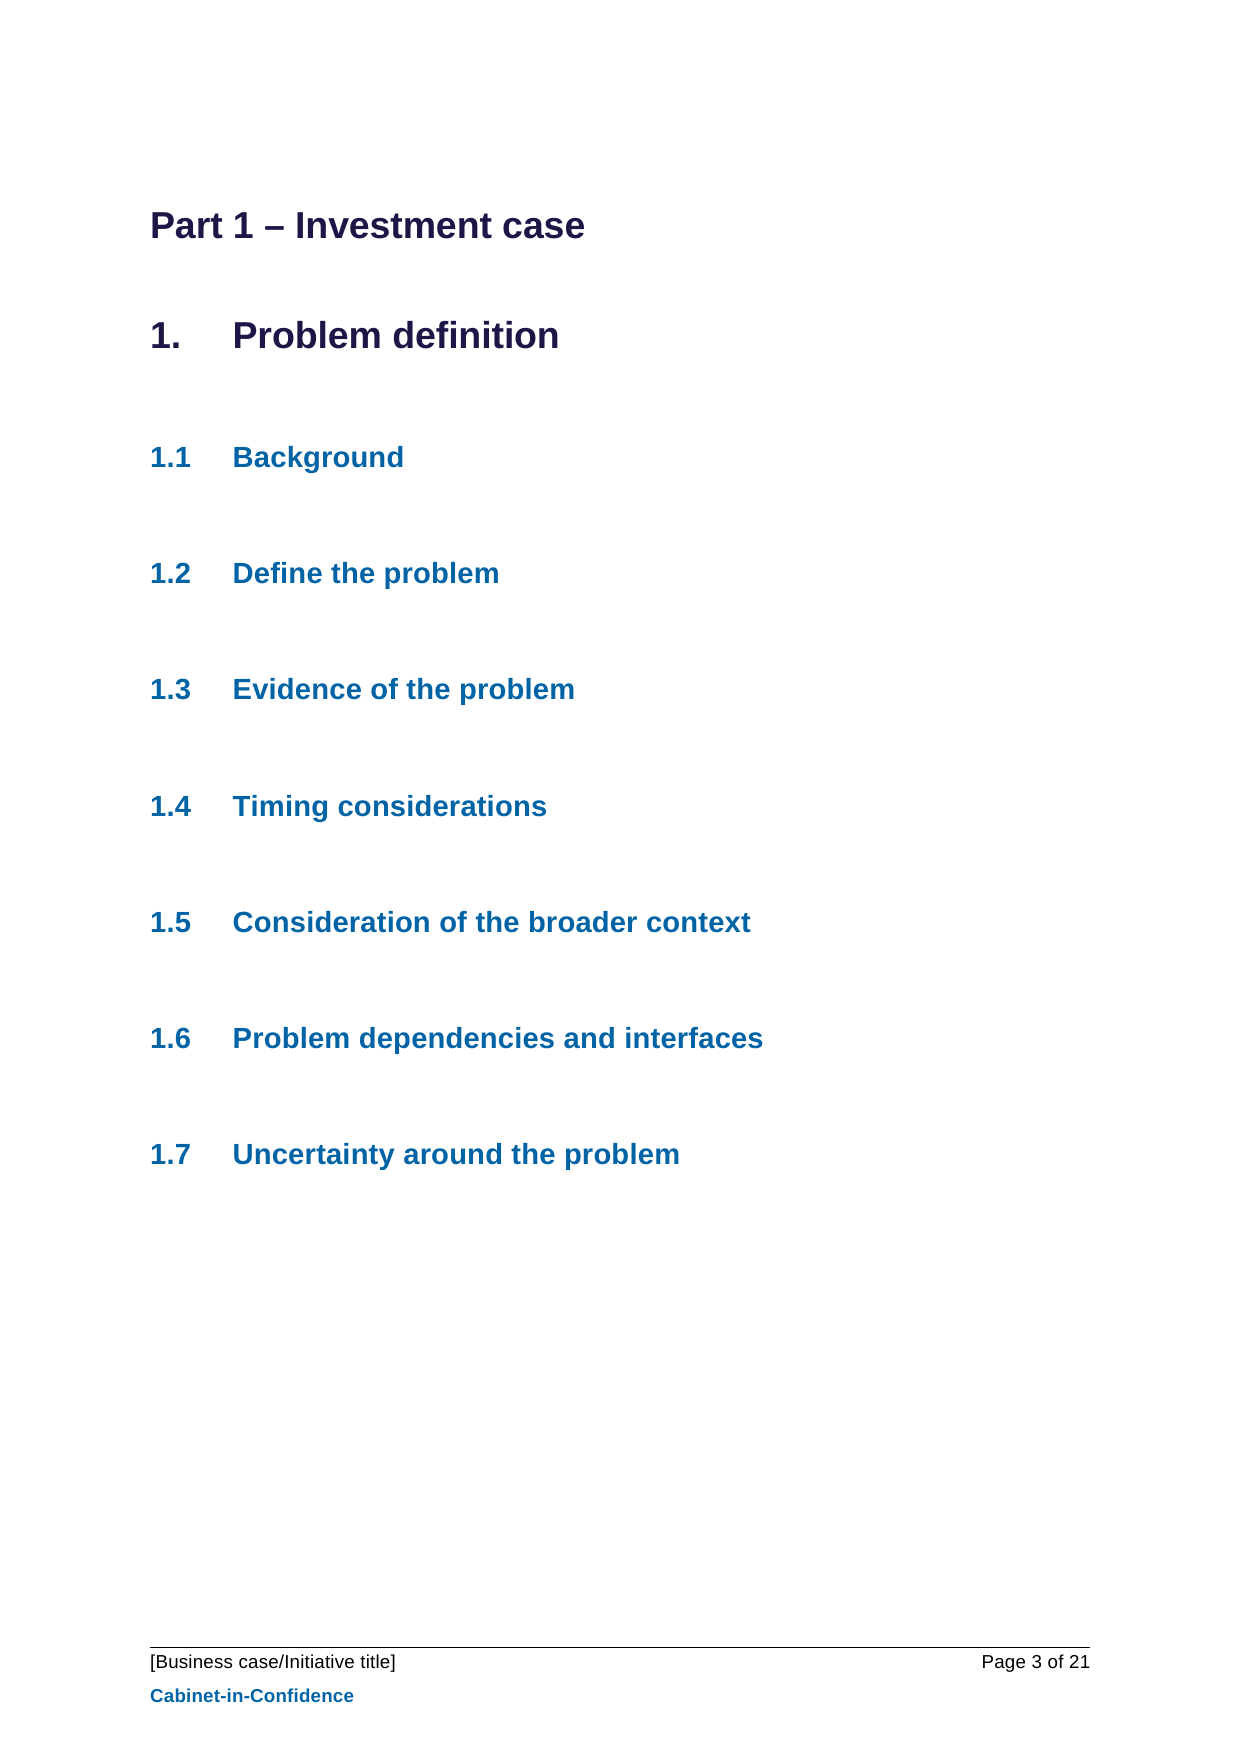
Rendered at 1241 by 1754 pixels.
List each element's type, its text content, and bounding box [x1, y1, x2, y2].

subtitle Consideration of the broader context [150, 905, 1090, 938]
subtitle Problem dependencies and interfaces [150, 1021, 1090, 1054]
subtitle Part 1 – Investment case [150, 203, 1090, 247]
subtitle Problem definition [150, 313, 1090, 357]
subtitle Uncertainty around the problem [150, 1137, 1090, 1171]
subtitle Timing considerations [150, 788, 1090, 822]
subtitle Evidence of the problem [150, 672, 1090, 706]
subtitle Define the problem [150, 556, 1090, 590]
subtitle Background [150, 440, 1090, 474]
